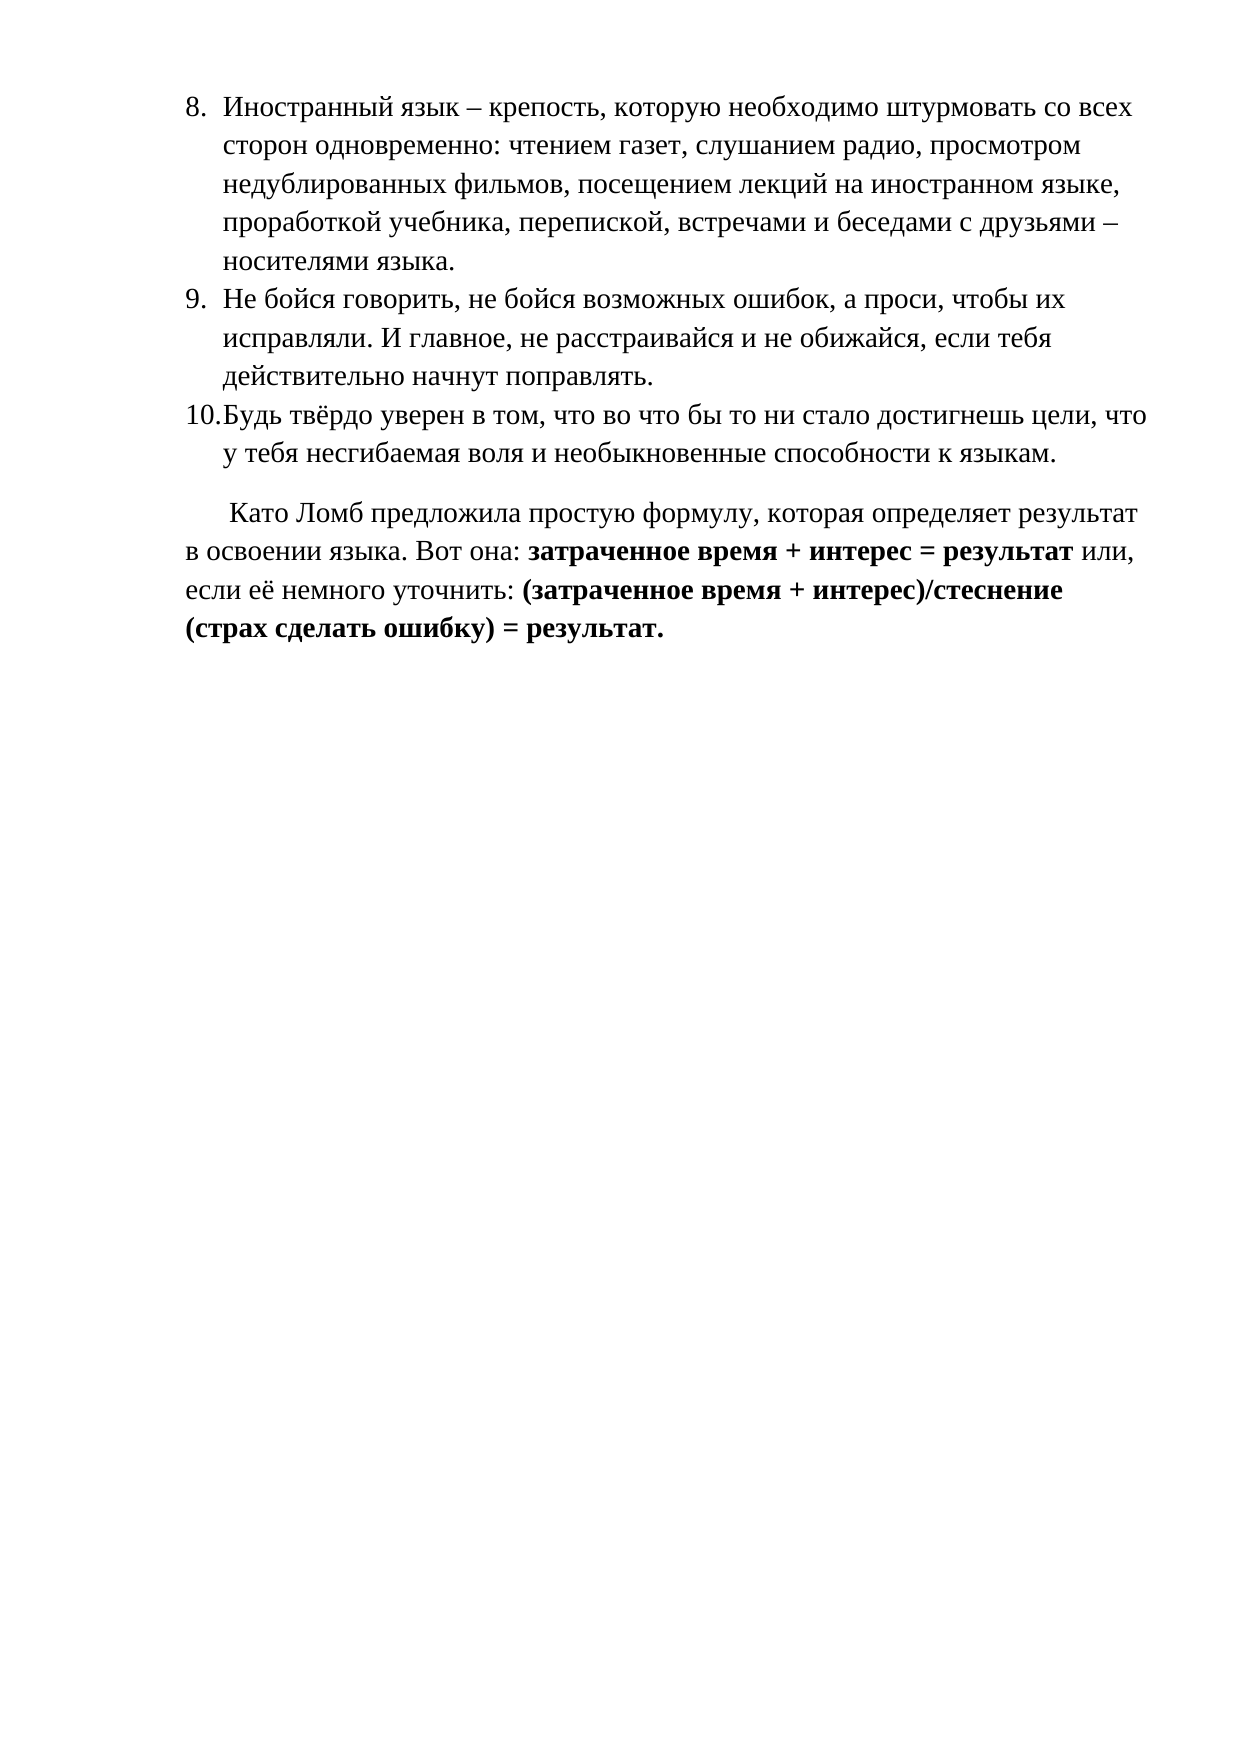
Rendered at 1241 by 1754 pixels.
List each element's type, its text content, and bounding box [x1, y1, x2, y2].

list Будь твёрдо уверен в том, что во что бы то ни стало достигнешь цели, что у тебя несгибаемая воля и необыкновенные способности к языкам. [185, 397, 1152, 469]
list Иностранный язык – крепость, которую необходимо штурмовать со всех сторон одновременно: чтением газет, слушанием радио, просмотром недублированных фильмов, посещением лекций на иностранном языке, проработкой учебника, перепиской, встречами и беседами с друзьями – носителями языка. [185, 89, 1152, 276]
text Като Ломб предложила простую формулу, которая определяет результат в освоении языка. Вот она: затраченное время + интерес = результат или, если её немного уточнить: (затраченное время + интерес)/стеснение (страх сделать ошибку) = результат. [185, 495, 1152, 644]
list Не бойся говорить, не бойся возможных ошибок, а проси, чтобы их исправляли. И главное, не расстраивайся и не обижайся, если тебя действительно начнут поправлять. [185, 281, 1152, 392]
